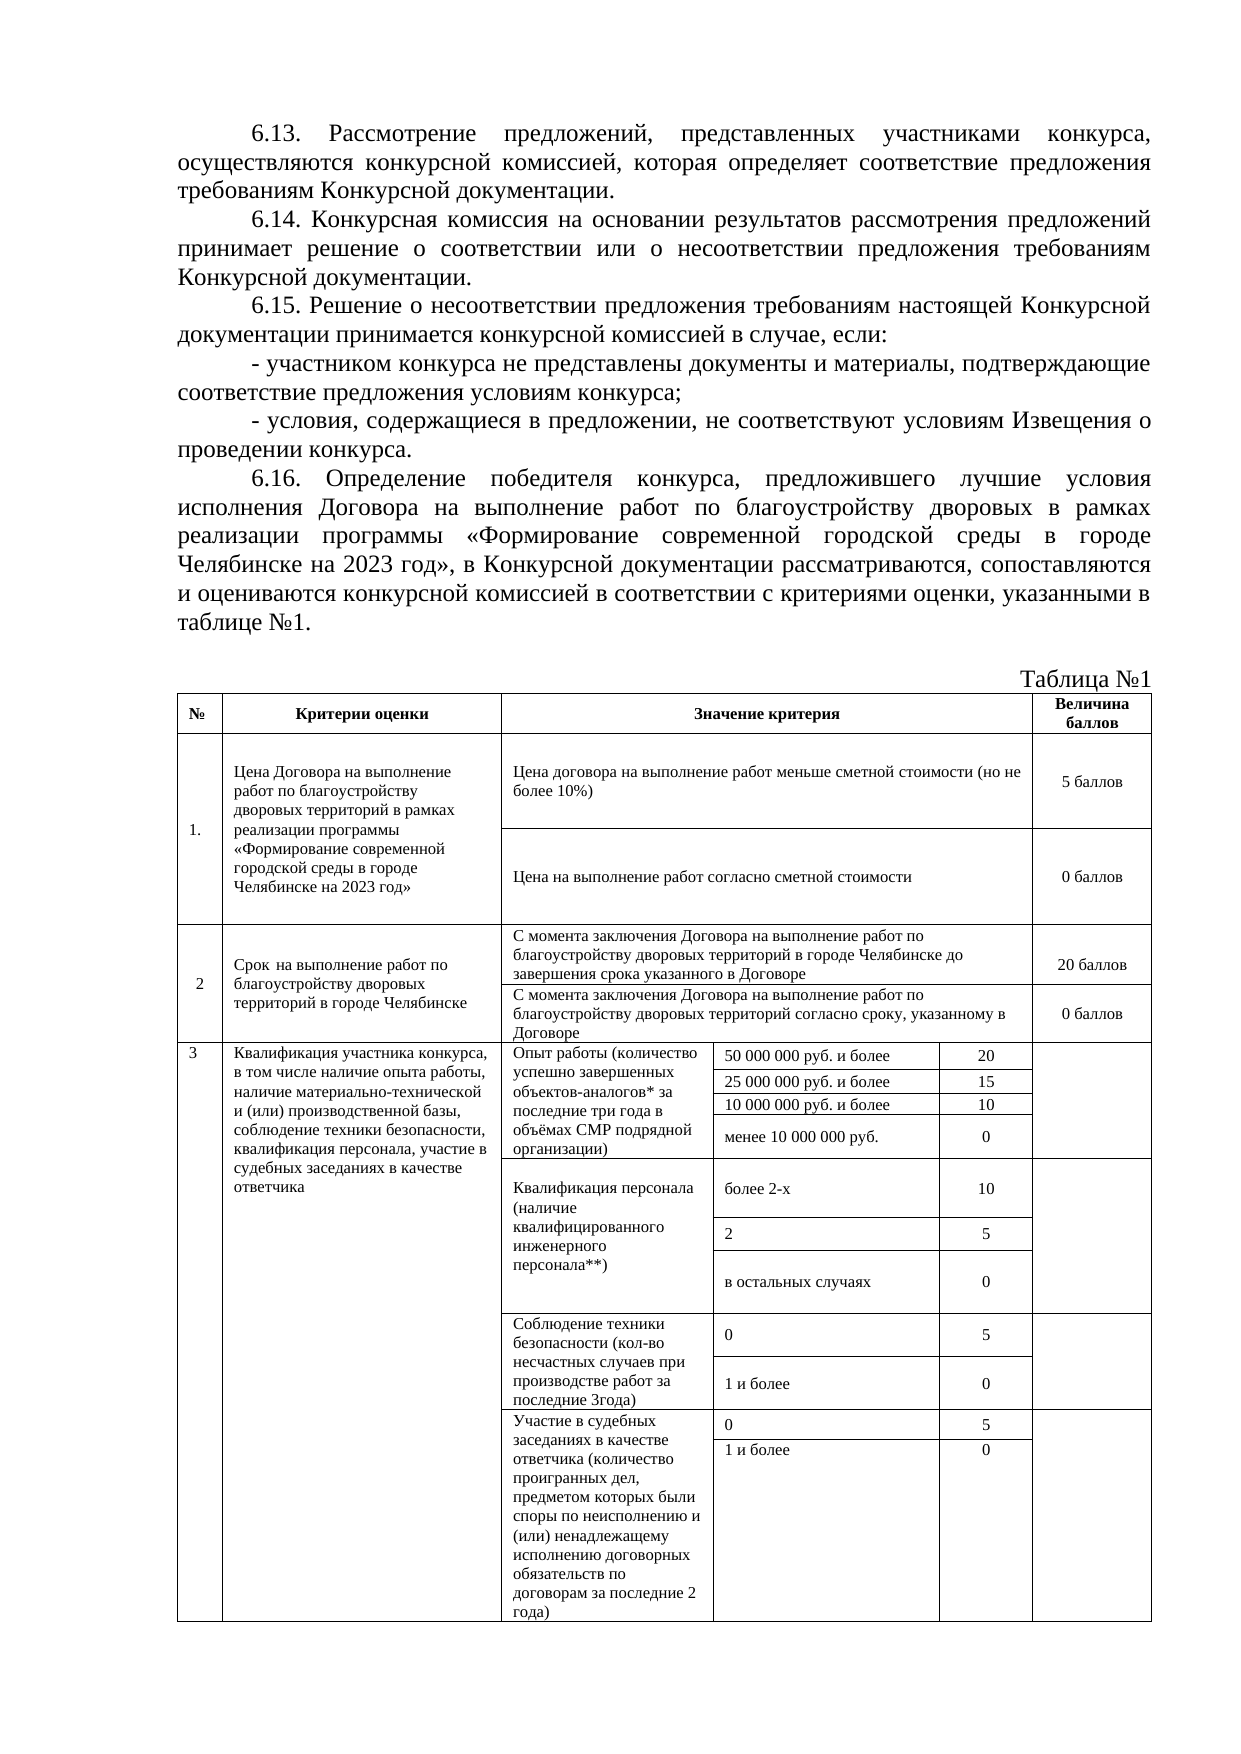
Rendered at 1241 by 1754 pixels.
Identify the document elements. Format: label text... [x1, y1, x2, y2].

table_cell 0 [940, 1251, 1032, 1312]
table_cell 2 [178, 925, 222, 1042]
text 6.13. Рассмотрение предложений, представленных участниками конкурса, осуществляются конкурсной комиссией, которая определяет соответствие предложения требованиям Конкурсной документации. [177, 118, 1152, 204]
table_cell Срок на выполнение работ по благоустройству дворовых территорий в городе Челябинске [223, 925, 501, 1042]
table_header № [178, 694, 222, 732]
table_cell Цена Договора на выполнение работ по благоустройству дворовых территорий в рамках реализации программы «Формирование современной городской среды в городе Челябинске на 2023 год» [223, 734, 501, 924]
table_cell 15 [940, 1070, 1032, 1093]
table_cell более 2-х [714, 1159, 939, 1217]
table_cell [1033, 1410, 1151, 1621]
table_cell 50 000 000 руб. и более [714, 1043, 939, 1069]
table_cell Цена договора на выполнение работ меньше сметной стоимости (но не более 10%) [502, 734, 1032, 828]
table_cell 0 [940, 1440, 1032, 1621]
table_cell 20 баллов [1033, 925, 1151, 983]
text 6.15. Решение о несоответствии предложения требованиям настоящей Конкурсной документации принимается конкурсной комиссией в случае, если: [177, 291, 1152, 348]
table_cell Квалификация участника конкурса, в том числе наличие опыта работы, наличие материально-технической и (или) производственной базы, соблюдение техники безопасности, квалификация персонала, участие в судебных заседаниях в качестве ответчика [223, 1043, 501, 1621]
table_cell 1 и более [714, 1357, 939, 1409]
table_cell в остальных случаях [714, 1251, 939, 1312]
table_cell 0 [940, 1115, 1032, 1158]
table_cell 25 000 000 руб. и более [714, 1070, 939, 1093]
text - условия, содержащиеся в предложении, не соответствуют условиям Извещения о проведении конкурса. [177, 406, 1152, 463]
table_cell Участие в судебных заседаниях в качестве ответчика (количество проигранных дел, предметом которых были споры по неисполнению и (или) ненадлежащему исполнению договорных обязательств по договорам за последние 2 года) [502, 1410, 713, 1621]
table_cell 0 баллов [1033, 829, 1151, 924]
table_cell 10 000 000 руб. и более [714, 1094, 939, 1113]
table_cell 3 [178, 1043, 222, 1621]
table_cell 0 баллов [1033, 985, 1151, 1042]
table_cell 5 [940, 1218, 1032, 1249]
table_cell 2 [714, 1218, 939, 1249]
table_cell Цена на выполнение работ согласно сметной стоимости [502, 829, 1032, 924]
table_cell 5 [940, 1410, 1032, 1438]
text 6.14. Конкурсная комиссия на основании результатов рассмотрения предложений принимает решение о соответствии или о несоответствии предложения требованиям Конкурсной документации. [177, 204, 1152, 291]
table_cell 5 [940, 1314, 1032, 1356]
table_cell 1 и более [714, 1440, 939, 1621]
table_cell Опыт работы (количество успешно завершенных объектов-аналогов* за последние три года в объёмах СМР подрядной организации) [502, 1043, 713, 1158]
table_cell менее 10 000 000 руб. [714, 1115, 939, 1158]
table_cell 20 [940, 1043, 1032, 1069]
table_cell 5 баллов [1033, 734, 1151, 828]
table_cell 10 [940, 1159, 1032, 1217]
text Таблица №1 [177, 664, 1152, 693]
text 6.16. Определение победителя конкурса, предложившего лучшие условия исполнения Договора на выполнение работ по благоустройству дворовых в рамках реализации программы «Формирование современной городской среды в городе Челябинске на 2023 год», в Конкурсной документации рассматриваются, сопоставляются и оцениваются конкурсной комиссией в соответствии с критериями оценки, указанными в таблице №1. [177, 463, 1152, 636]
table_cell 0 [714, 1314, 939, 1356]
table_cell Соблюдение техники безопасности (кол-во несчастных случаев при производстве работ за последние 3года) [502, 1314, 713, 1409]
table_cell С момента заключения Договора на выполнение работ по благоустройству дворовых территорий в городе Челябинске до завершения срока указанного в Договоре [502, 925, 1032, 983]
table_cell 0 [714, 1410, 939, 1438]
text - участником конкурса не представлены документы и материалы, подтверждающие соответствие предложения условиям конкурса; [177, 348, 1152, 406]
table_cell [1033, 1314, 1151, 1409]
table_cell Квалификация персонала (наличие квалифицированного инженерного персонала**) [502, 1159, 713, 1312]
table_cell С момента заключения Договора на выполнение работ по благоустройству дворовых территорий согласно сроку, указанному в Договоре [502, 985, 1032, 1042]
table_cell [1033, 1043, 1151, 1158]
table_header Величина баллов [1033, 694, 1151, 732]
table_cell [1033, 1159, 1151, 1312]
table_header Значение критерия [502, 694, 1032, 732]
table_cell 1. [178, 734, 222, 924]
table_cell 10 [940, 1094, 1032, 1113]
table_header Критерии оценки [223, 694, 501, 732]
table_cell 0 [940, 1357, 1032, 1409]
